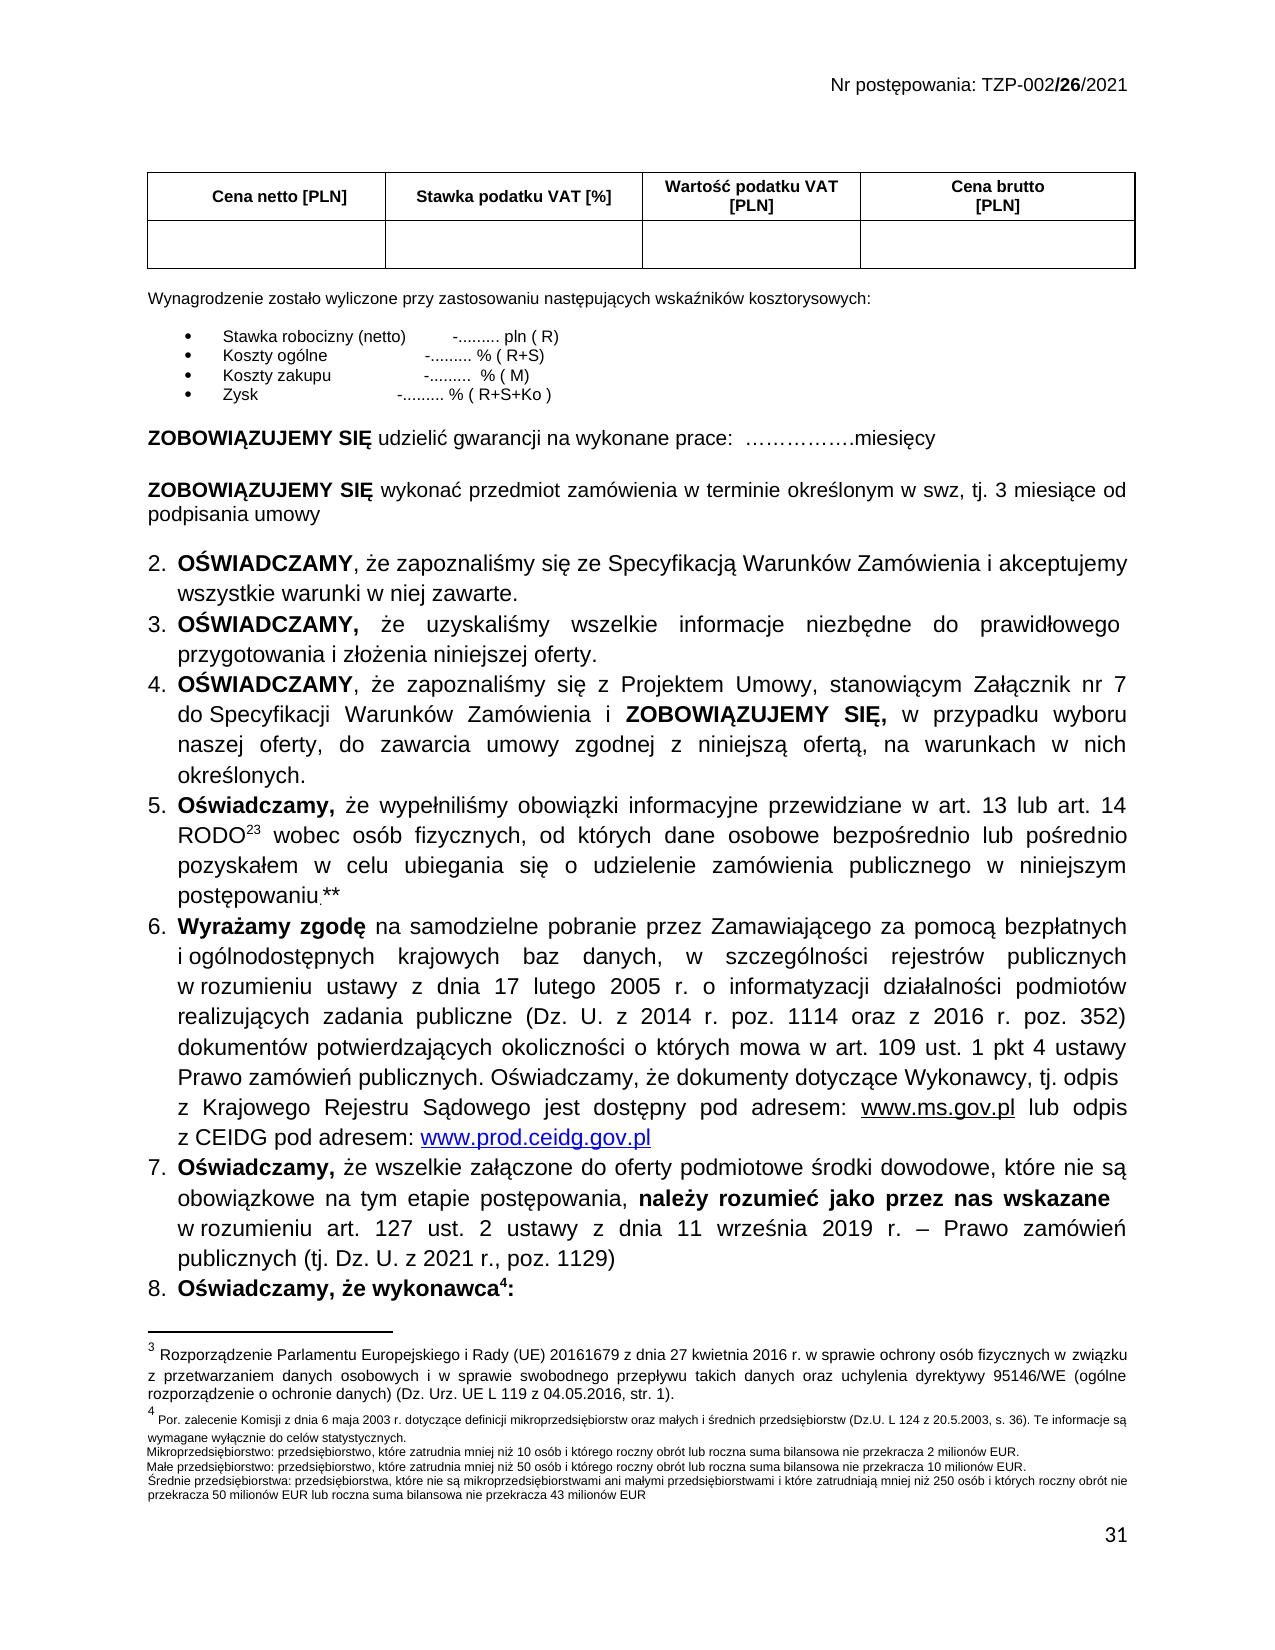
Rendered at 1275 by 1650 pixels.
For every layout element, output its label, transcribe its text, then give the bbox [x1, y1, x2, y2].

table_header Stawka podatku VAT [%] [386, 173, 642, 219]
table_cell [861, 221, 1134, 267]
table_cell [643, 221, 860, 267]
table_header Cena brutto [PLN] [861, 173, 1134, 219]
text Wynagrodzenie zostało wyliczone przy zastosowaniu następujących wskaźników kosztorysowych: [148, 288, 1127, 308]
text ZOBOWIĄZUJEMY SIĘ wykonać przedmiot zamówienia w terminie określonym w swz, tj. 3 miesiące od podpisania umowy [148, 478, 1127, 526]
list OŚWIADCZAMY, że uzyskaliśmy wszelkie informacje niezbędne do prawidłowego przygotowania i złożenia niniejszej oferty. [148, 611, 1120, 667]
list Stawka robocizny (netto) -......... pln ( R) [185, 327, 1127, 346]
text ZOBOWIĄZUJEMY SIĘ udzielić gwarancji na wykonane prace: …………….miesięcy [148, 426, 1127, 449]
list OŚWIADCZAMY, że zapoznaliśmy się z Projektem Umowy, stanowiącym Załącznik nr 7 do Specyfikacji Warunków Zamówienia i ZOBOWIĄZUJEMY SIĘ, w przypadku wyboru naszej oferty, do zawarcia umowy zgodnej z niniejszą ofertą, na warunkach w nich określonych. [148, 671, 1127, 788]
list Oświadczamy, że wypełniliśmy obowiązki informacyjne przewidziane w art. 13 lub art. 14 RODO2 wobec osób fizycznych, od których dane osobowe bezpośrednio lub pośrednio pozyskałem w celu ubiegania się o udzielenie zamówienia publicznego w niniejszym postępowaniu.** [148, 792, 1127, 909]
list Oświadczamy, że wykonawca: [148, 1275, 1127, 1301]
table_header Cena netto [PLN] [148, 173, 385, 219]
list Zysk -......... % ( R+S+Ko ) [185, 385, 1127, 404]
table_header Wartość podatku VAT [PLN] [643, 173, 860, 219]
list OŚWIADCZAMY, że zapoznaliśmy się ze Specyfikacją Warunków Zamówienia i akceptujemy wszystkie warunki w niej zawarte. [148, 550, 1127, 607]
list Koszty ogólne -......... % ( R+S) [185, 346, 1127, 365]
table_cell [386, 221, 642, 267]
table_cell [148, 221, 385, 267]
list Wyrażamy zgodę na samodzielne pobranie przez Zamawiającego za pomocą bezpłatnych i ogólnodostępnych krajowych baz danych, w szczególności rejestrów publicznych w rozumieniu ustawy z dnia 17 lutego 2005 r. o informatyzacji działalności podmiotów realizujących zadania publiczne (Dz. U. z 2014 r. poz. 1114 oraz z 2016 r. poz. 352) dokumentów potwierdzających okoliczności o których mowa w art. 109 ust. 1 pkt 4 ustawy Prawo zamówień publicznych. Oświadczamy, że dokumenty dotyczące Wykonawcy, tj. odpis z Krajowego Rejestru Sądowego jest dostępny pod adresem: www.ms.gov.pl lub odpis z CEIDG pod adresem: www.prod.ceidg.gov.pl [148, 913, 1127, 1150]
list Oświadczamy, że wszelkie załączone do oferty podmiotowe środki dowodowe, które nie są obowiązkowe na tym etapie postępowania, należy rozumieć jako przez nas wskazane w rozumieniu art. 127 ust. 2 ustawy z dnia 11 września 2019 r. – Prawo zamówień publicznych (tj. Dz. U. z 2021 r., poz. 1129) [148, 1154, 1127, 1271]
list Koszty zakupu -......... % ( M) [185, 365, 1127, 385]
